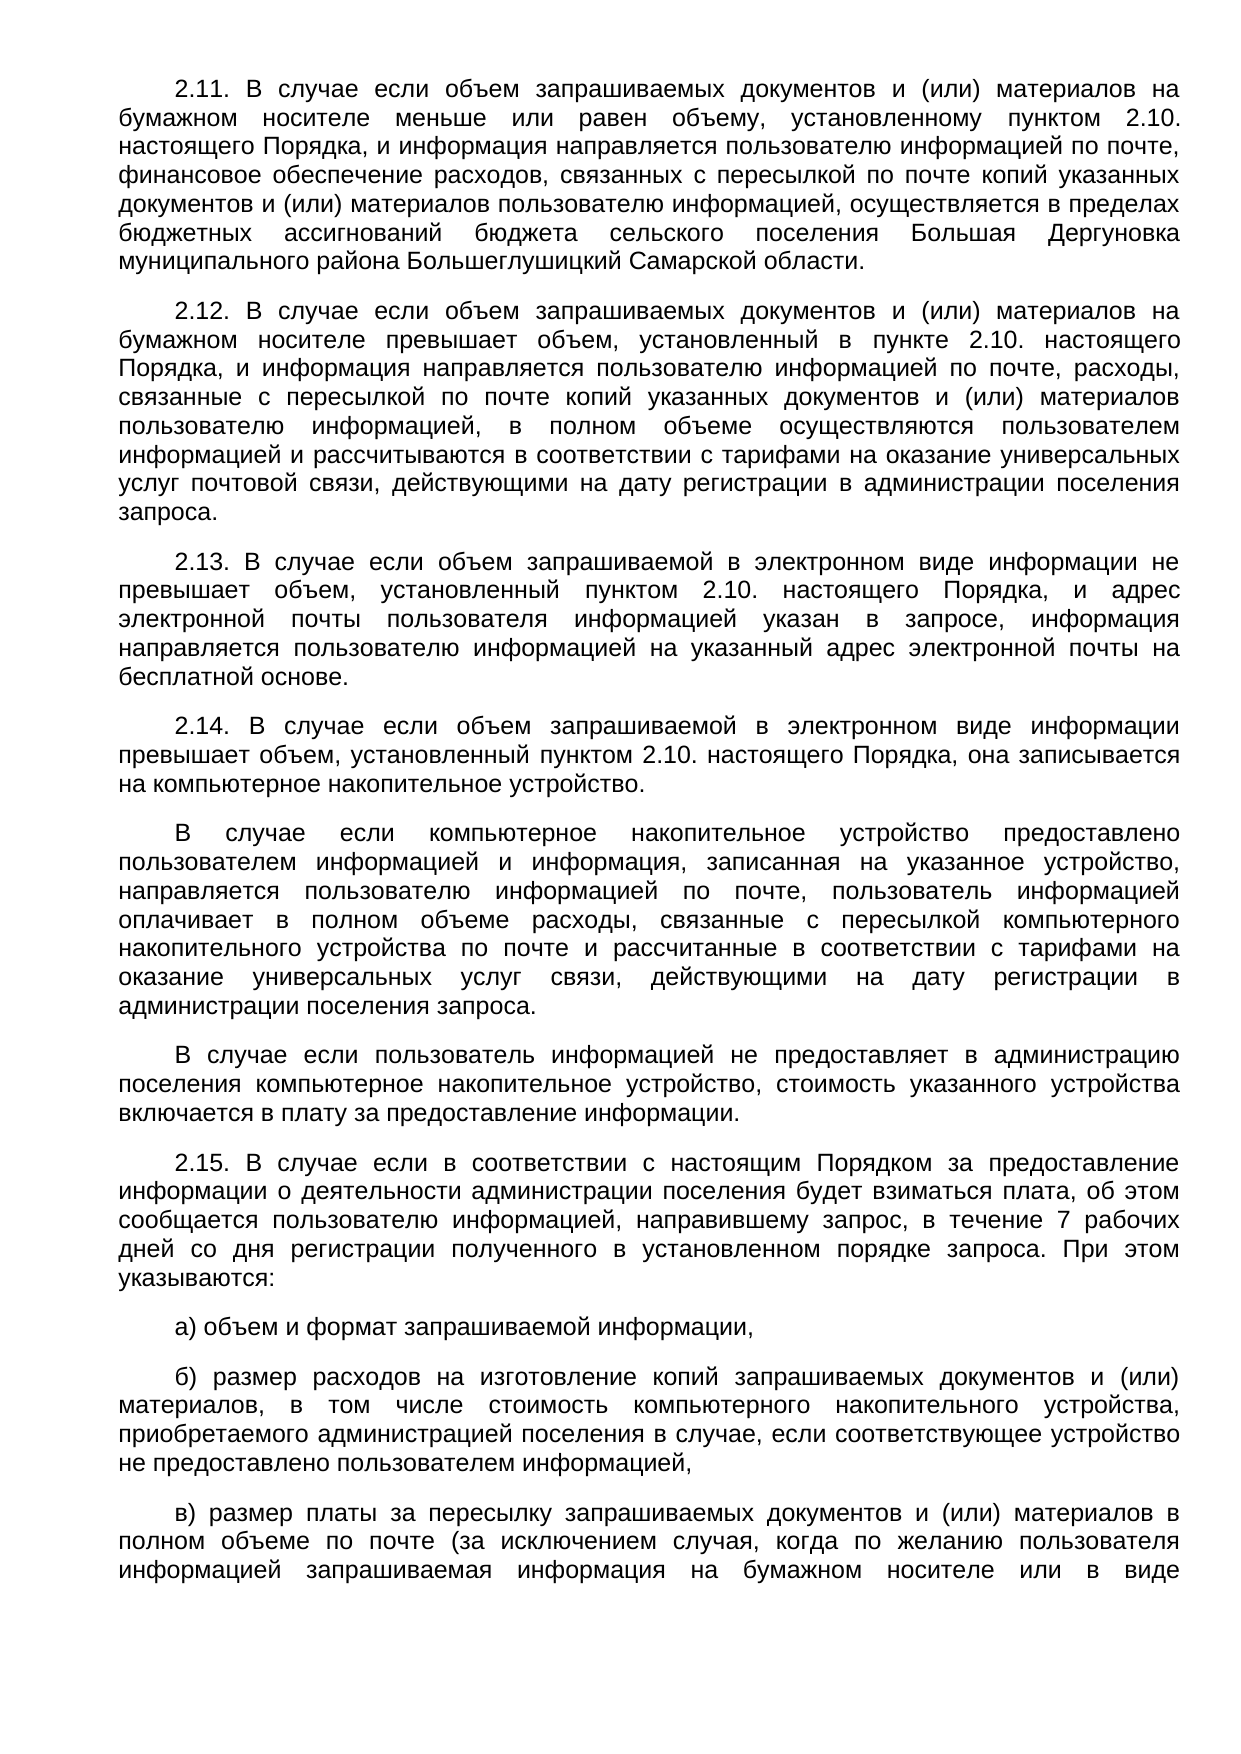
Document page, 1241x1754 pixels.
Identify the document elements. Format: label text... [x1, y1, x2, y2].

text 2.14. В случае если объем запрашиваемой в электронном виде информации превышает объем, установленный пунктом 2.10. настоящего Порядка, она записывается на компьютерное накопительное устройство. [118, 711, 1181, 798]
text 2.12. В случае если объем запрашиваемых документов и (или) материалов на бумажном носителе превышает объем, установленный в пункте 2.10. настоящего Порядка, и информация направляется пользователю информацией по почте, расходы, связанные с пересылкой по почте копий указанных документов и (или) материалов пользователю информацией, в полном объеме осуществляются пользователем информацией и рассчитываются в соответствии с тарифами на оказание универсальных услуг почтовой связи, действующими на дату регистрации в администрации поселения запроса. [118, 296, 1181, 526]
text б) размер расходов на изготовление копий запрашиваемых документов и (или) материалов, в том числе стоимость компьютерного накопительного устройства, приобретаемого администрацией поселения в случае, если соответствующее устройство не предоставлено пользователем информацией, [118, 1362, 1181, 1477]
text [118, 1498, 1181, 1584]
text 2.13. В случае если объем запрашиваемой в электронном виде информации не превышает объем, установленный пунктом 2.10. настоящего Порядка, и адрес электронной почты пользователя информацией указан в запросе, информация направляется пользователю информацией на указанный адрес электронной почты на бесплатной основе. [118, 547, 1181, 691]
text а) объем и формат запрашиваемой информации, [118, 1312, 1181, 1341]
text В случае если пользователь информацией не предоставляет в администрацию поселения компьютерное накопительное устройство, стоимость указанного устройства включается в плату за предоставление информации. [118, 1041, 1181, 1127]
text В случае если компьютерное накопительное устройство предоставлено пользователем информацией и информация, записанная на указанное устройство, направляется пользователю информацией по почте, пользователь информацией оплачивает в полном объеме расходы, связанные с пересылкой компьютерного накопительного устройства по почте и рассчитанные в соответствии с тарифами на оказание универсальных услуг связи, действующими на дату регистрации в администрации поселения запроса. [118, 818, 1181, 1020]
text 2.15. В случае если в соответствии с настоящим Порядком за предоставление информации о деятельности администрации поселения будет взиматься плата, об этом сообщается пользователю информацией, направившему запрос, в течение 7 рабочих дней со дня регистрации полученного в установленном порядке запроса. При этом указываются: [118, 1148, 1181, 1291]
text 2.11. В случае если объем запрашиваемых документов и (или) материалов на бумажном носителе меньше или равен объему, установленному пунктом 2.10. настоящего Порядка, и информация направляется пользователю информацией по почте, финансовое обеспечение расходов, связанных с пересылкой по почте копий указанных документов и (или) материалов пользователю информацией, осуществляется в пределах бюджетных ассигнований бюджета сельского поселения Большая Дергуновка муниципального района Большеглушицкий Самарской области. [118, 74, 1181, 275]
